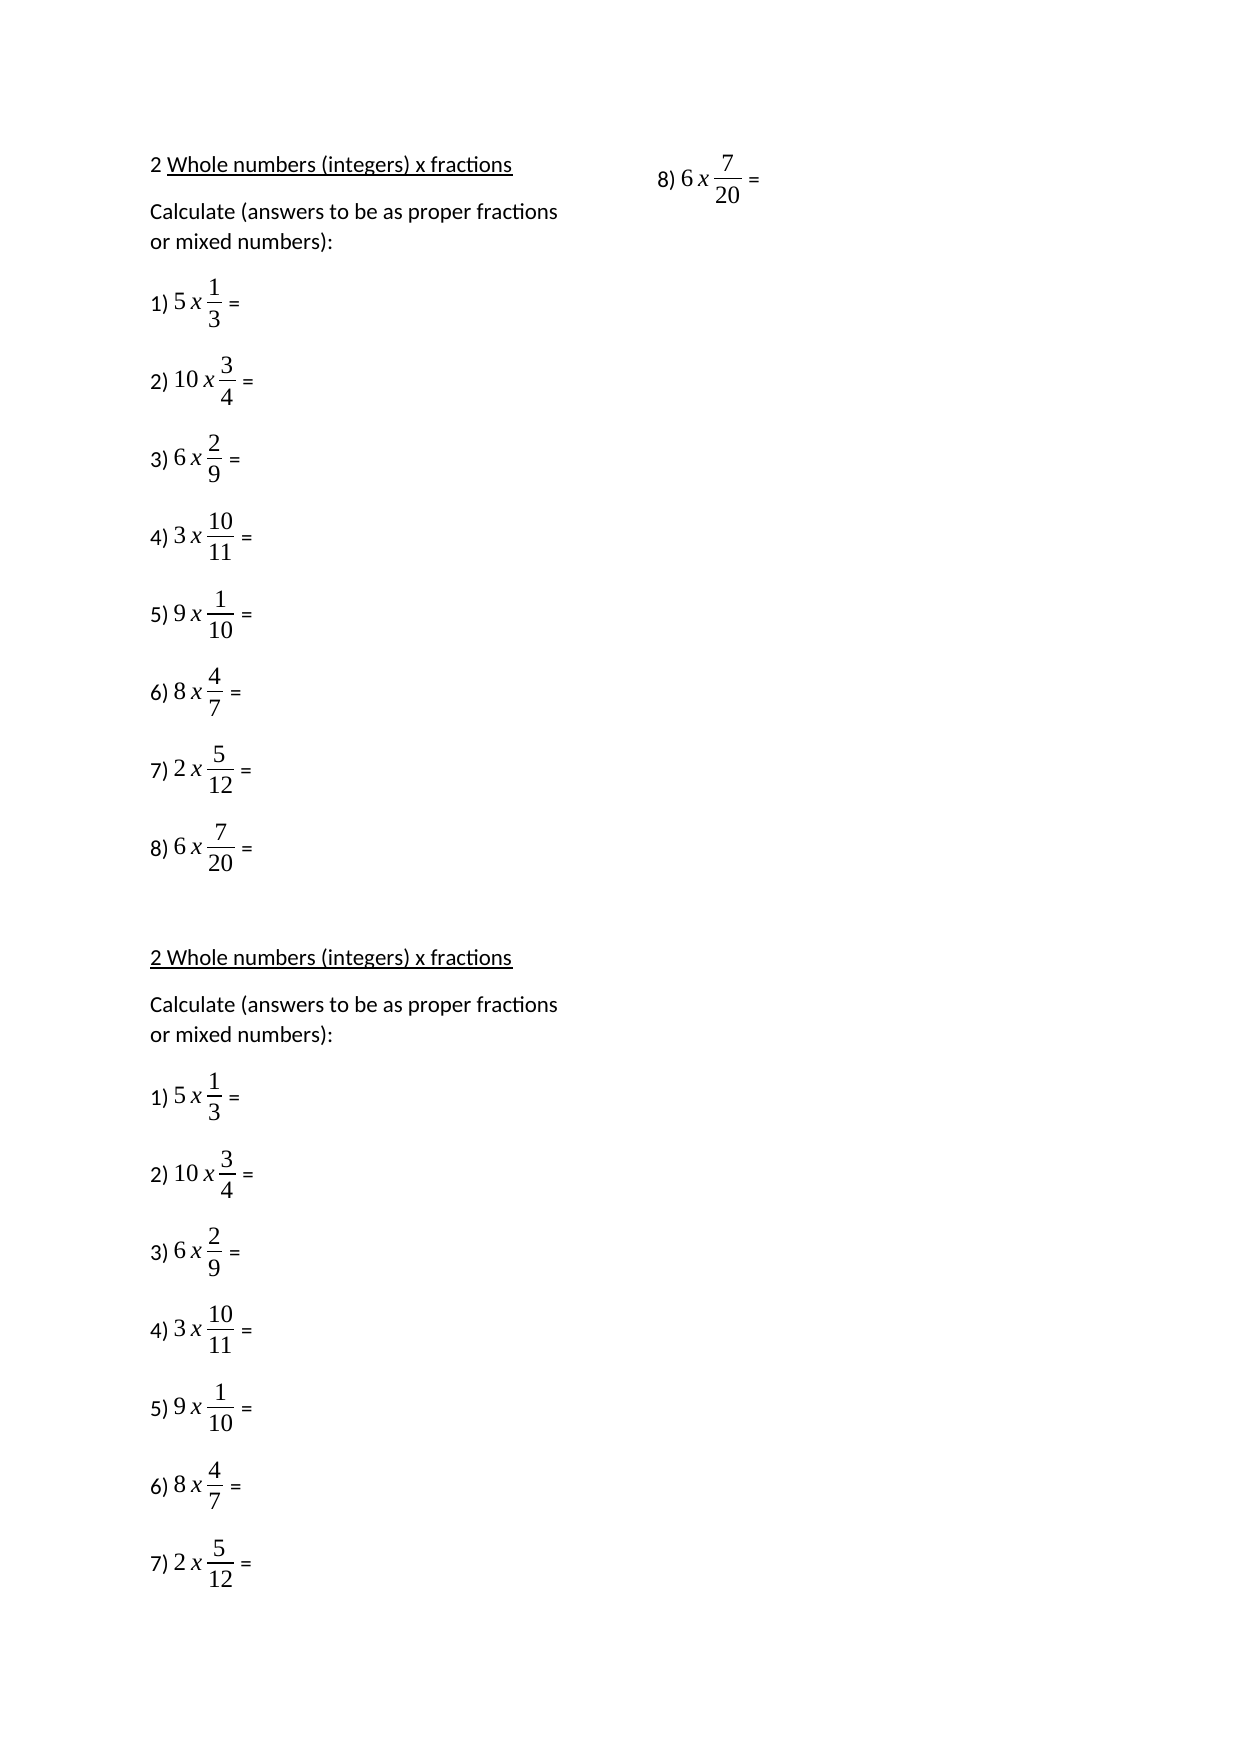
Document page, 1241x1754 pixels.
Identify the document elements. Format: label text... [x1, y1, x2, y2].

text 5) = [150, 1378, 583, 1437]
text 2 Whole numbers (integers) x fractions [150, 943, 583, 971]
text 4) = [150, 507, 583, 566]
text 2 Whole numbers (integers) x fractions [150, 150, 583, 178]
text 2) = [150, 352, 583, 411]
text 6) = [150, 1456, 583, 1515]
text 7) = [150, 741, 583, 800]
text 8) = [150, 819, 583, 878]
text 1) = [150, 274, 583, 333]
text 5) = [150, 585, 583, 644]
text 1) = [150, 1067, 583, 1126]
text Calculate (answers to be as proper fractions or mixed numbers): [150, 197, 583, 255]
text 4) = [150, 1301, 583, 1360]
text Calculate (answers to be as proper fractions or mixed numbers): [150, 990, 583, 1048]
text 6) = [150, 663, 583, 722]
text 7) = [150, 1534, 583, 1593]
text 3) = [150, 429, 583, 488]
text 2) = [150, 1145, 583, 1204]
text 8) = [657, 150, 1090, 209]
text 3) = [150, 1223, 583, 1282]
